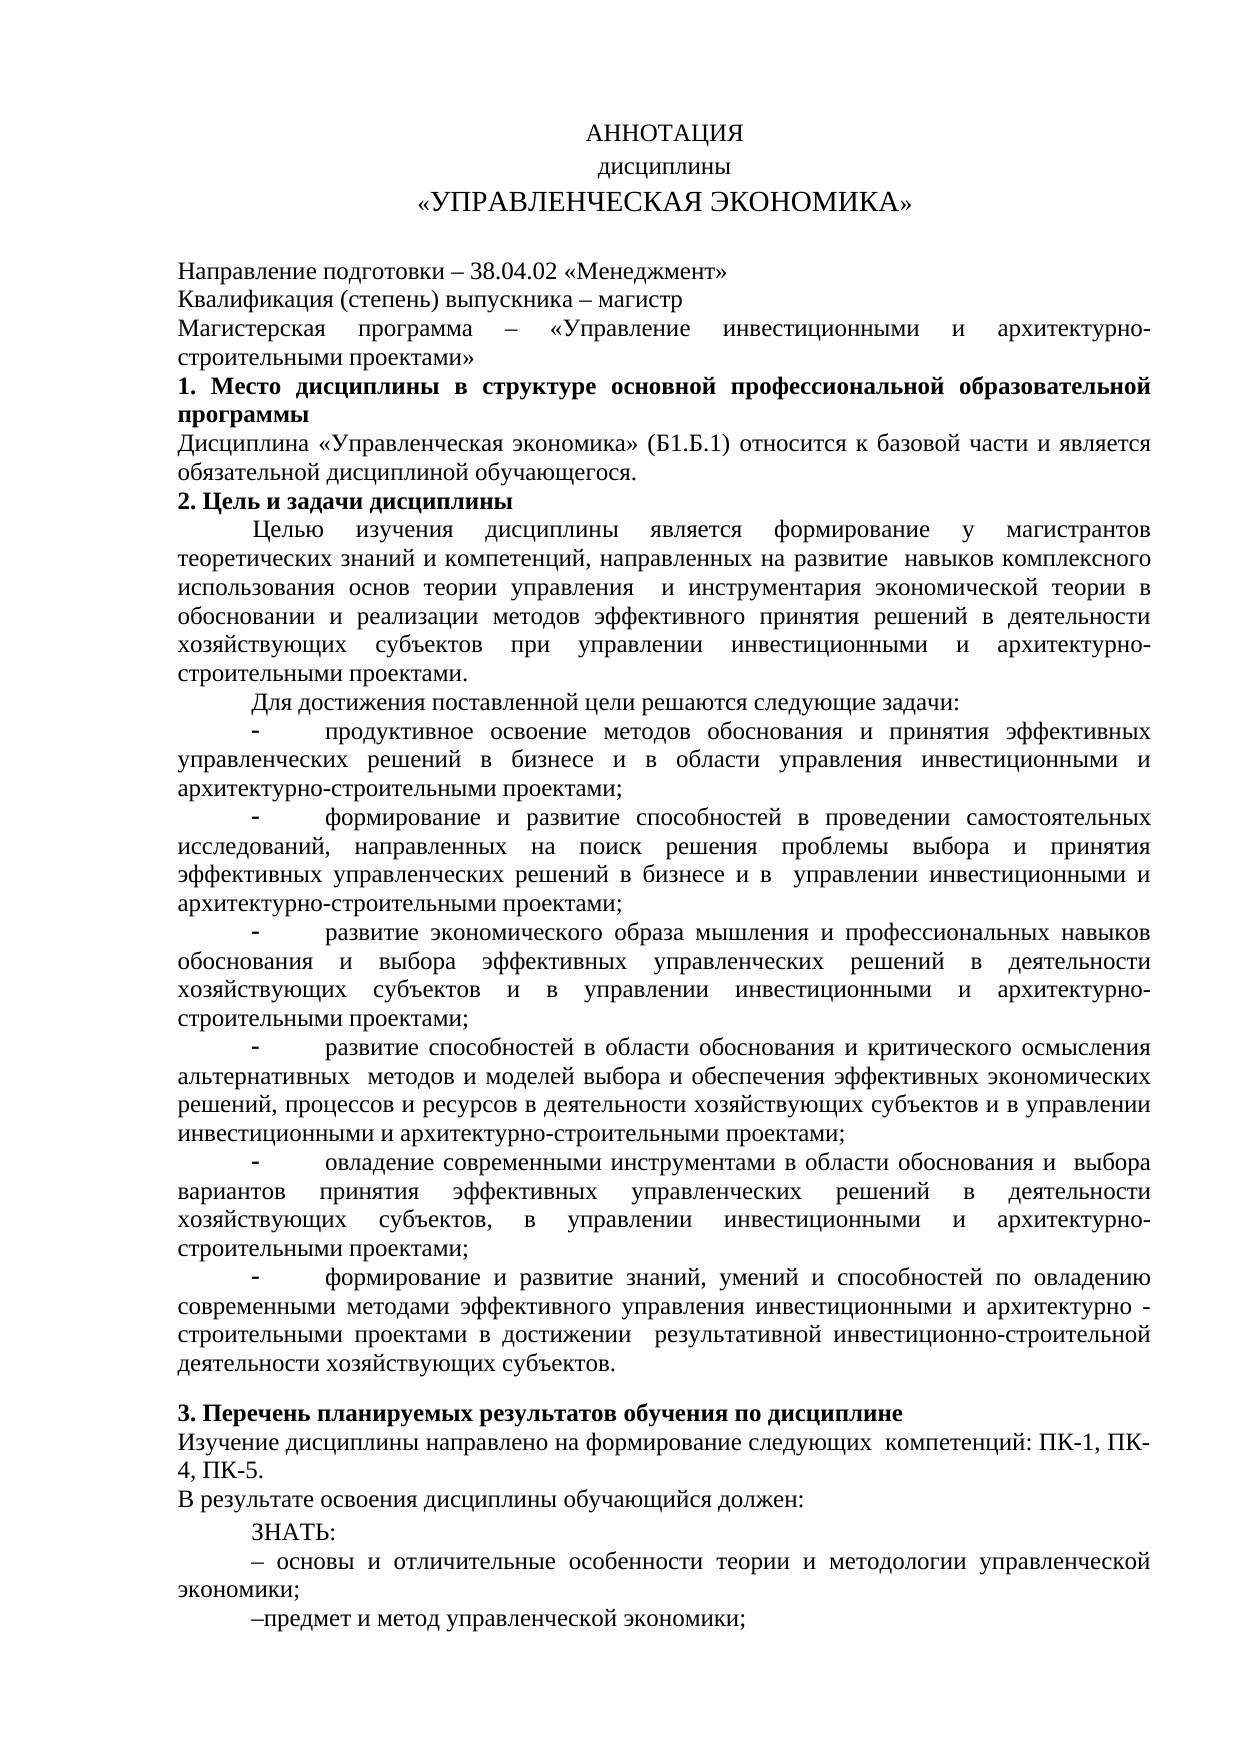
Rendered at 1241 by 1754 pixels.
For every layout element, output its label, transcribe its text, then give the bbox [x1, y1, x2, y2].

text дисциплины [177, 151, 1152, 180]
text Квалификация (степень) выпускника – магистр [177, 284, 1152, 313]
text Для достижения поставленной цели решаются следующие задачи: [118, 687, 1152, 716]
text 1. Место дисциплины в структуре основной профессиональной образовательной программы [177, 371, 1152, 428]
list развитие экономического образа мышления и профессиональных навыков обоснования и выбора эффективных управленческих решений в деятельности хозяйствующих субъектов и в управлении инвестиционными и архитектурно-строительными проектами; [177, 917, 1152, 1032]
text АННОТАЦИЯ [177, 118, 1152, 147]
text 3. Перечень планируемых результатов обучения по дисциплине [177, 1398, 1152, 1427]
text Изучение дисциплины направлено на формирование следующих компетенций: ПК-1, ПК-4, ПК-5. [177, 1427, 1152, 1484]
text Целью изучения дисциплины является формирование у магистрантов теоретических знаний и компетенций, направленных на развитие навыков комплексного использования основ теории управления и инструментария экономической теории в обосновании и реализации методов эффективного принятия решений в деятельности хозяйствующих субъектов при управлении инвестиционными и архитектурно-строительными проектами. [177, 514, 1152, 687]
list развитие способностей в области обоснования и критического осмысления альтернативных методов и моделей выбора и обеспечения эффективных экономических решений, процессов и ресурсов в деятельности хозяйствующих субъектов и в управлении инвестиционными и архитектурно-строительными проектами; [177, 1032, 1152, 1147]
text Направление подготовки – 38.04.02 «Менеджмент» [177, 256, 1152, 284]
text –предмет и метод управленческой экономики; [177, 1603, 1152, 1632]
text Дисциплина «Управленческая экономика» (Б1.Б.1) относится к базовой части и является обязательной дисциплиной обучающегося. [177, 428, 1152, 486]
list овладение современными инструментами в области обоснования и выбора вариантов принятия эффективных управленческих решений в деятельности хозяйствующих субъектов, в управлении инвестиционными и архитектурно-строительными проектами; [177, 1147, 1152, 1262]
text В результате освоения дисциплины обучающийся должен: [177, 1484, 1152, 1513]
list формирование и развитие способностей в проведении самостоятельных исследований, направленных на поиск решения проблемы выбора и принятия эффективных управленческих решений в бизнесе и в управлении инвестиционными и архитектурно-строительными проектами; [177, 802, 1152, 917]
text 2. Цель и задачи дисциплины [177, 486, 1152, 514]
list продуктивное освоение методов обоснования и принятия эффективных управленческих решений в бизнесе и в области управления инвестиционными и архитектурно-строительными проектами; [177, 716, 1152, 802]
text ЗНАТЬ: [177, 1517, 1152, 1546]
text – основы и отличительные особенности теории и методологии управленческой экономики; [177, 1546, 1152, 1603]
text «УПРАВЛЕНЧЕСКАЯ ЭКОНОМИКА» [177, 184, 1152, 218]
list формирование и развитие знаний, умений и способностей по овладению современными методами эффективного управления инвестиционными и архитектурно - строительными проектами в достижении результативной инвестиционно-строительной деятельности хозяйствующих субъектов. [177, 1262, 1152, 1377]
text Магистерская программа – «Управление инвестиционными и архитектурно-строительными проектами» [177, 313, 1152, 371]
